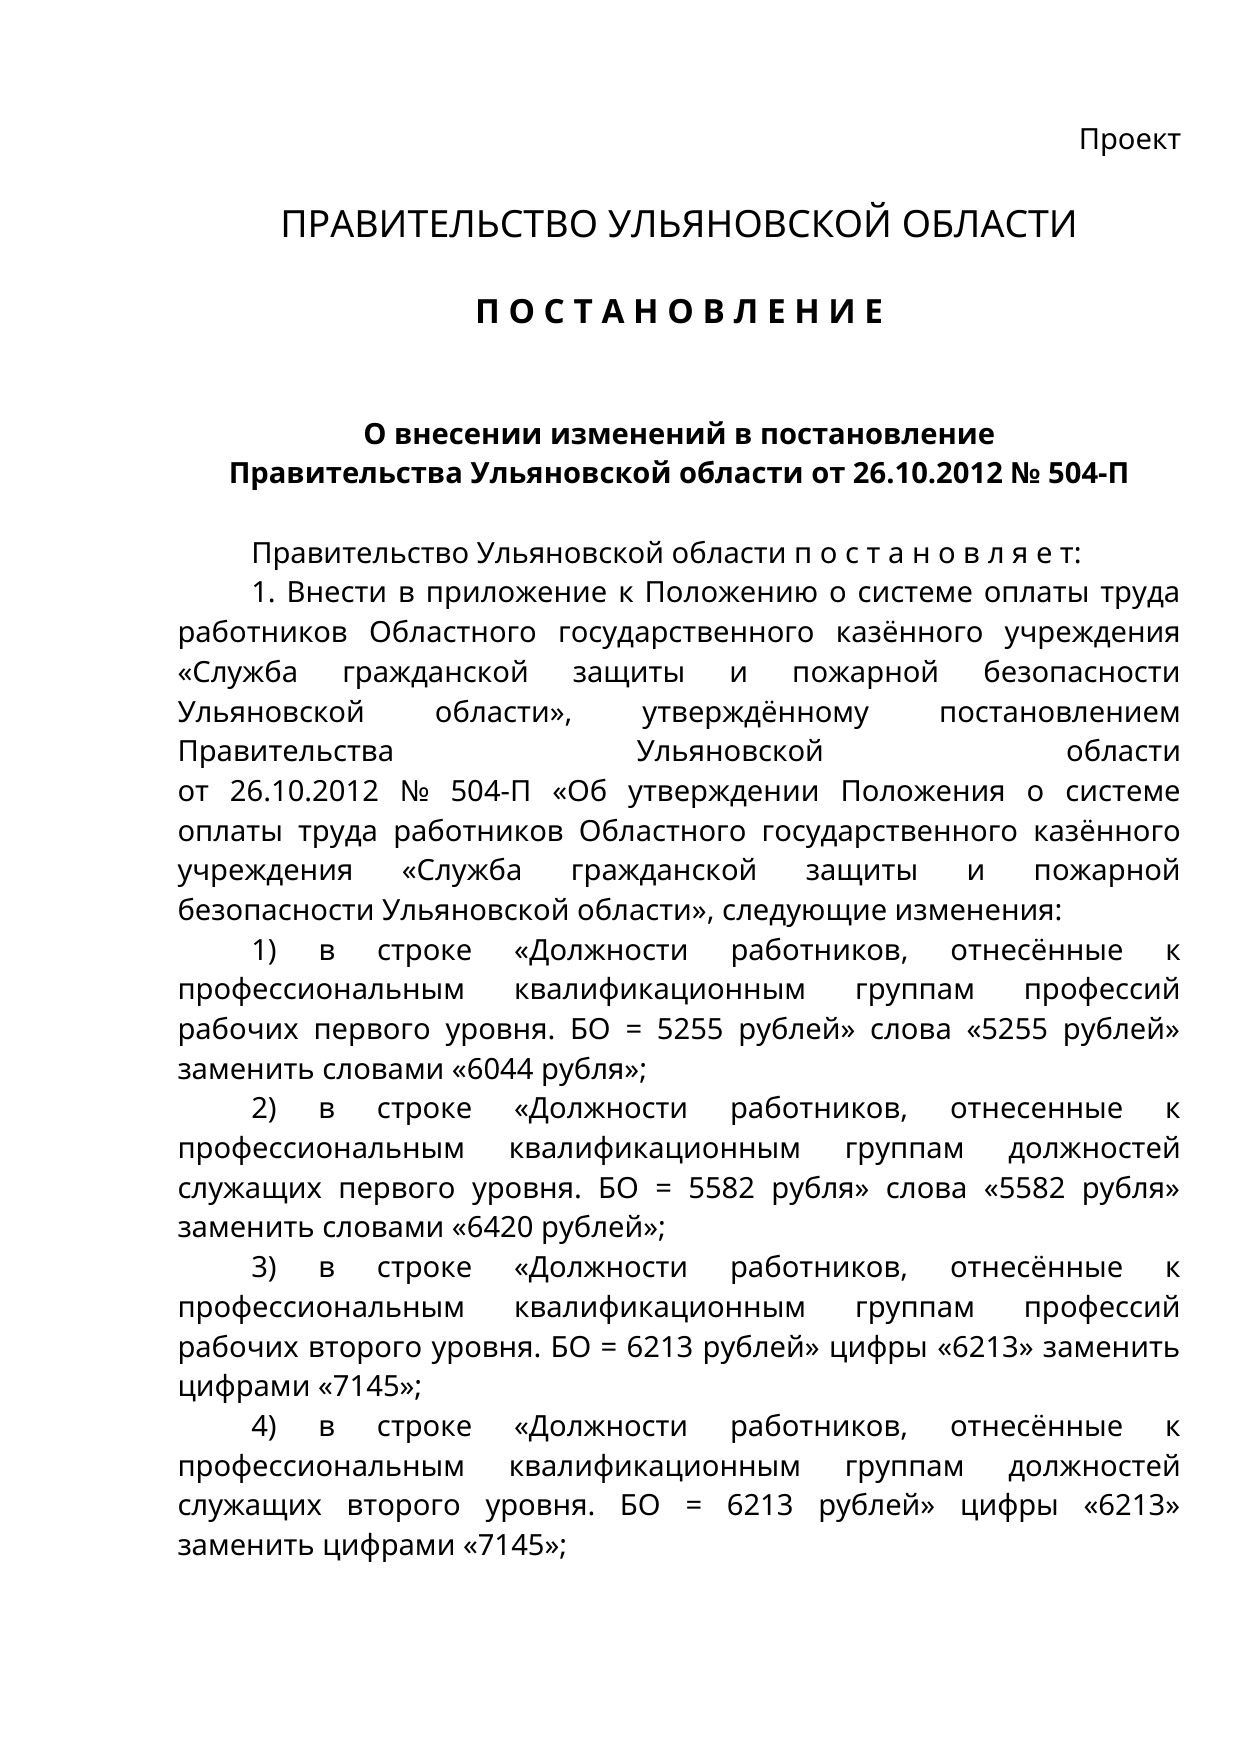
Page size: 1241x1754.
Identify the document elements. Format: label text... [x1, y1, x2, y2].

text 1. Внести в приложение к Положению о системе оплаты труда работников Областного государственного казённого учреждения «Служба гражданской защиты и пожарной безопасности Ульяновской области», утверждённому постановлением Правительства Ульяновской области от 26.10.2012 № 504-П «Об утверждении Положения о системе оплаты труда работников Областного государственного казённого учреждения «Служба гражданской защиты и пожарной безопасности Ульяновской области», следующие изменения: [177, 572, 1181, 929]
text 2) в строке «Должности работников, отнесенные к профессиональным квалификационным группам должностей служащих первого уровня. БО = 5582 рубля» слова «5582 рубля» заменить словами «6420 рублей»; [177, 1088, 1181, 1246]
text Правительство Ульяновской области п о с т а н о в л я е т: [177, 532, 1181, 572]
text 3) в строке «Должности работников, отнесённые к профессиональным квалификационным группам профессий рабочих второго уровня. БО = 6213 рублей» цифры «6213» заменить цифрами «7145»; [177, 1246, 1181, 1405]
text 1) в строке «Должности работников, отнесённые к профессиональным квалификационным группам профессий рабочих первого уровня. БО = 5255 рублей» слова «5255 рублей» заменить словами «6044 рубля»; [177, 929, 1181, 1088]
text 4) в строке «Должности работников, отнесённые к профессиональным квалификационным группам должностей служащих второго уровня. БО = 6213 рублей» цифры «6213» заменить цифрами «7145»; [177, 1405, 1181, 1564]
text О внесении изменений в постановление Правительства Ульяновской области от 26.10.2012 № 504-П [177, 413, 1181, 492]
text П О С Т А Н О В Л Е Н И Е [177, 288, 1181, 334]
text ПРАВИТЕЛЬСТВО УЛЬЯНОВСКОЙ ОБЛАСТИ [177, 197, 1181, 248]
text Проект [177, 118, 1181, 158]
